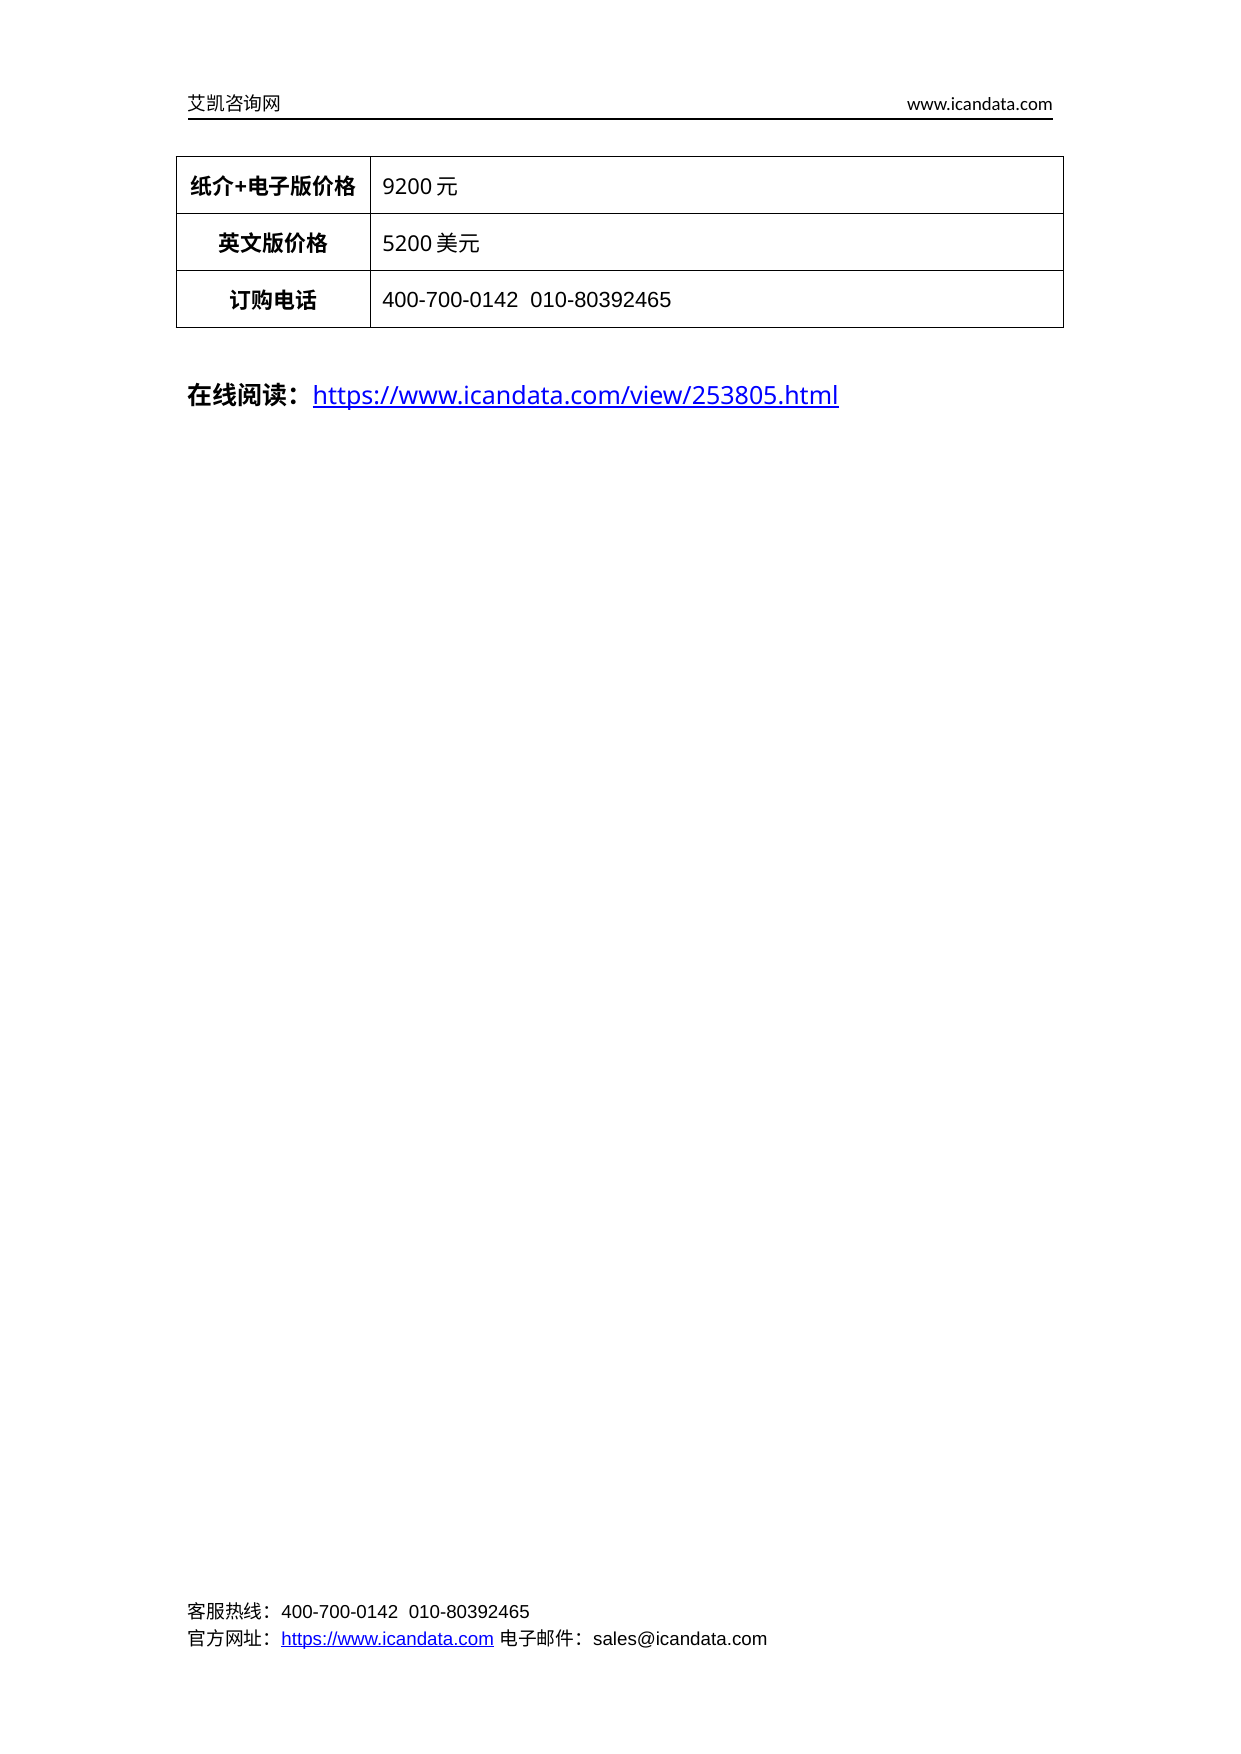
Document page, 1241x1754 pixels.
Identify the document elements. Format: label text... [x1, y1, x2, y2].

table_cell 纸介+电子版价格 [177, 157, 370, 213]
table_cell 400-700-0142 010-80392465 [371, 271, 1063, 327]
table_cell 订购电话 [177, 271, 370, 327]
text 在线阅读：https://www.icandata.com/view/253805.html [187, 361, 1053, 426]
table_cell 5200美元 [371, 214, 1063, 270]
table_cell 9200元 [371, 157, 1063, 213]
table_cell 英文版价格 [177, 214, 370, 270]
